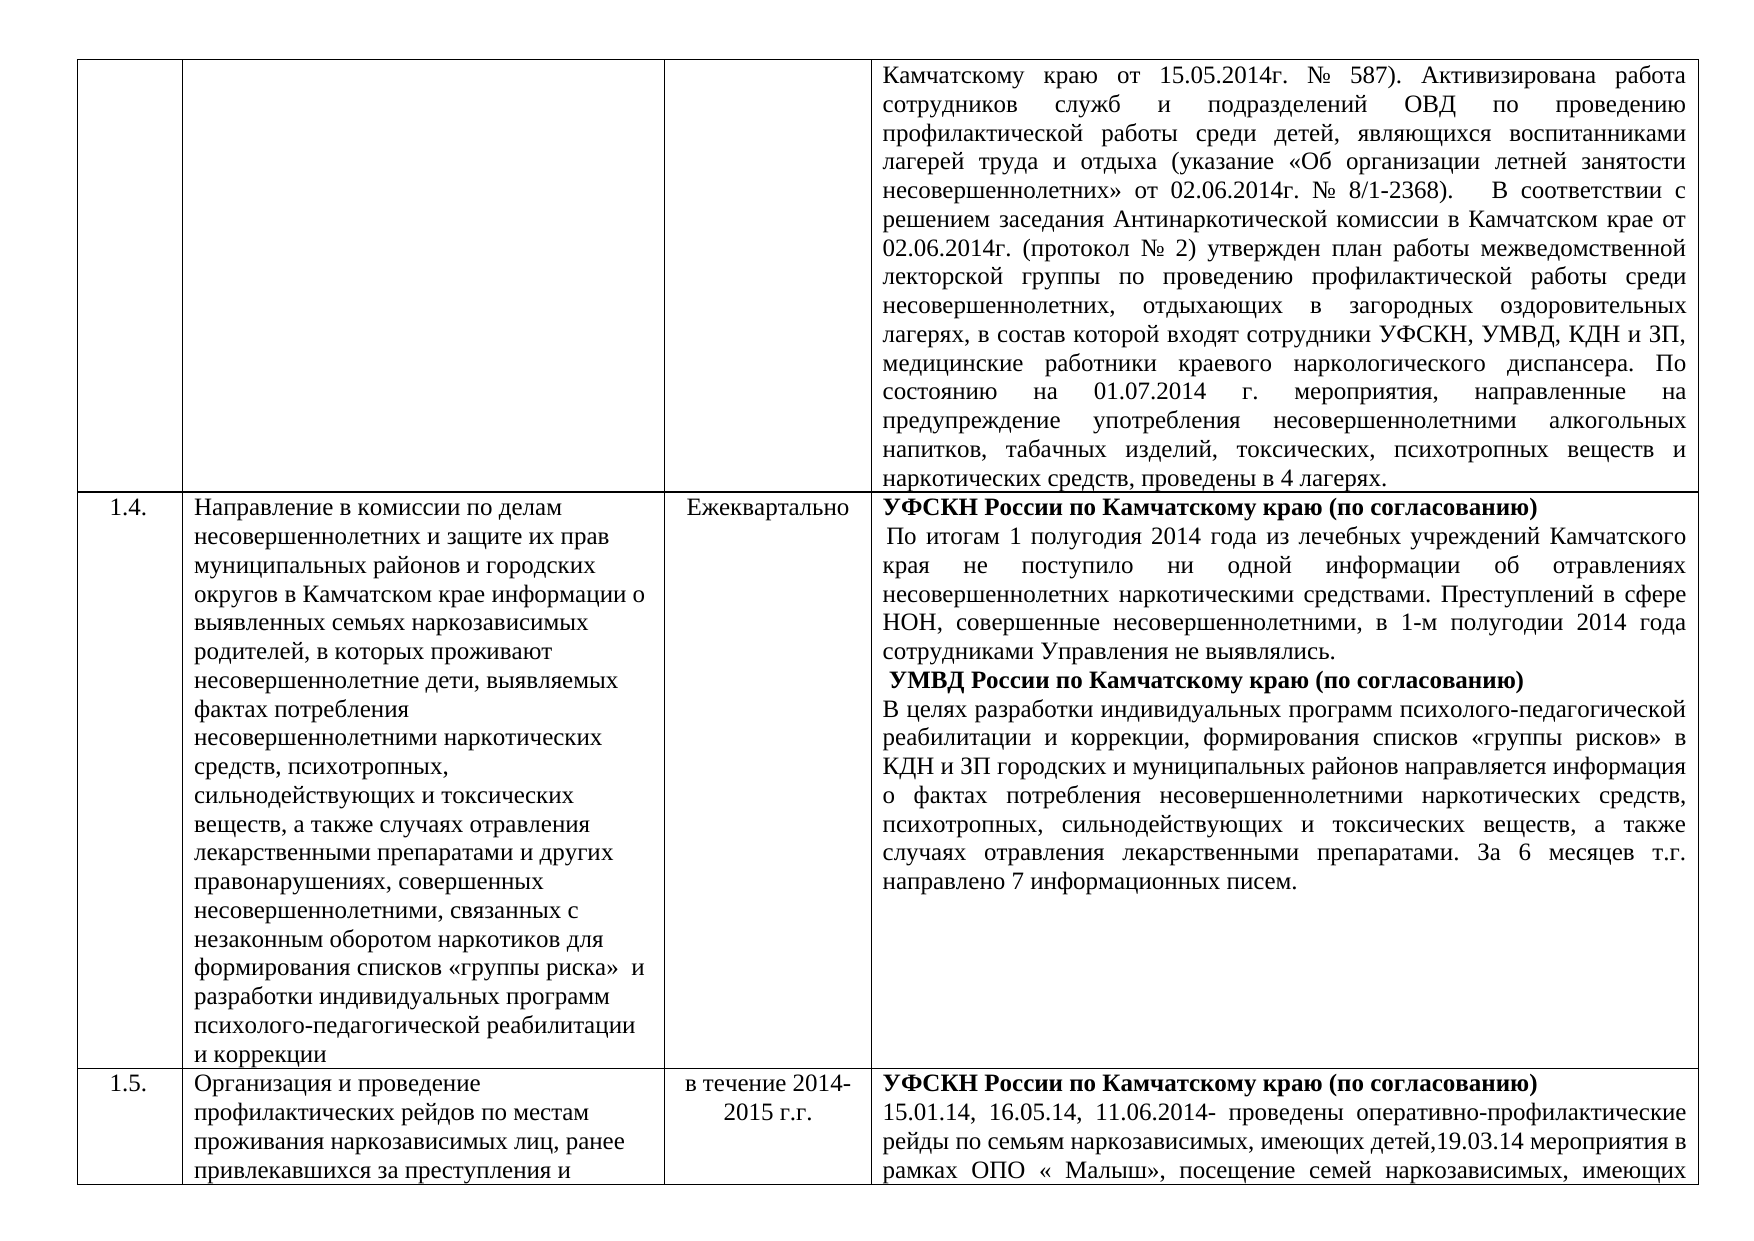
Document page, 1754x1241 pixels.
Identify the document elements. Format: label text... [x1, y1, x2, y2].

table_cell Направление в комиссии по делам несовершеннолетних и защите их прав муниципальных районов и городских округов в Камчатском крае информации о выявленных семьях наркозависимых родителей, в которых проживают несовершеннолетние дети, выявляемых фактах потребления несовершеннолетними наркотических средств, психотропных, сильнодействующих и токсических веществ, а также случаях отравления лекарственными препаратами и других правонарушениях, совершенных несовершеннолетними, связанных с незаконным оборотом наркотиков для формирования списков «группы риска» и разработки индивидуальных программ психолого-педагогической реабилитации и коррекции [183, 493, 664, 1067]
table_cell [872, 1069, 1698, 1183]
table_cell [183, 60, 664, 491]
table_cell [78, 493, 182, 1067]
table_cell Ежеквартально [665, 493, 871, 1067]
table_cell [665, 1069, 871, 1183]
table_cell [78, 60, 182, 491]
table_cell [665, 60, 871, 491]
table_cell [183, 1069, 664, 1183]
table_cell [78, 1069, 182, 1183]
table_cell УФСКН России по Камчатскому краю (по согласованию) По итогам 1 полугодия 2014 года из лечебных учреждений Камчатского края не поступило ни одной информации об отравлениях несовершеннолетних наркотическими средствами. Преступлений в сфере НОН, совершенные несовершеннолетними, в 1-м полугодии 2014 года сотрудниками Управления не выявлялись. УМВД России по Камчатскому краю (по согласованию) В целях разработки индивидуальных программ психолого-педагогической реабилитации и коррекции, формирования списков «группы рисков» в КДН и ЗП городских и муниципальных районов направляется информация о фактах потребления несовершеннолетними наркотических средств, психотропных, сильнодействующих и токсических веществ, а также случаях отравления лекарственными препаратами. За 6 месяцев т.г. направлено 7 информационных писем. [872, 493, 1698, 1067]
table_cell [872, 60, 1698, 491]
